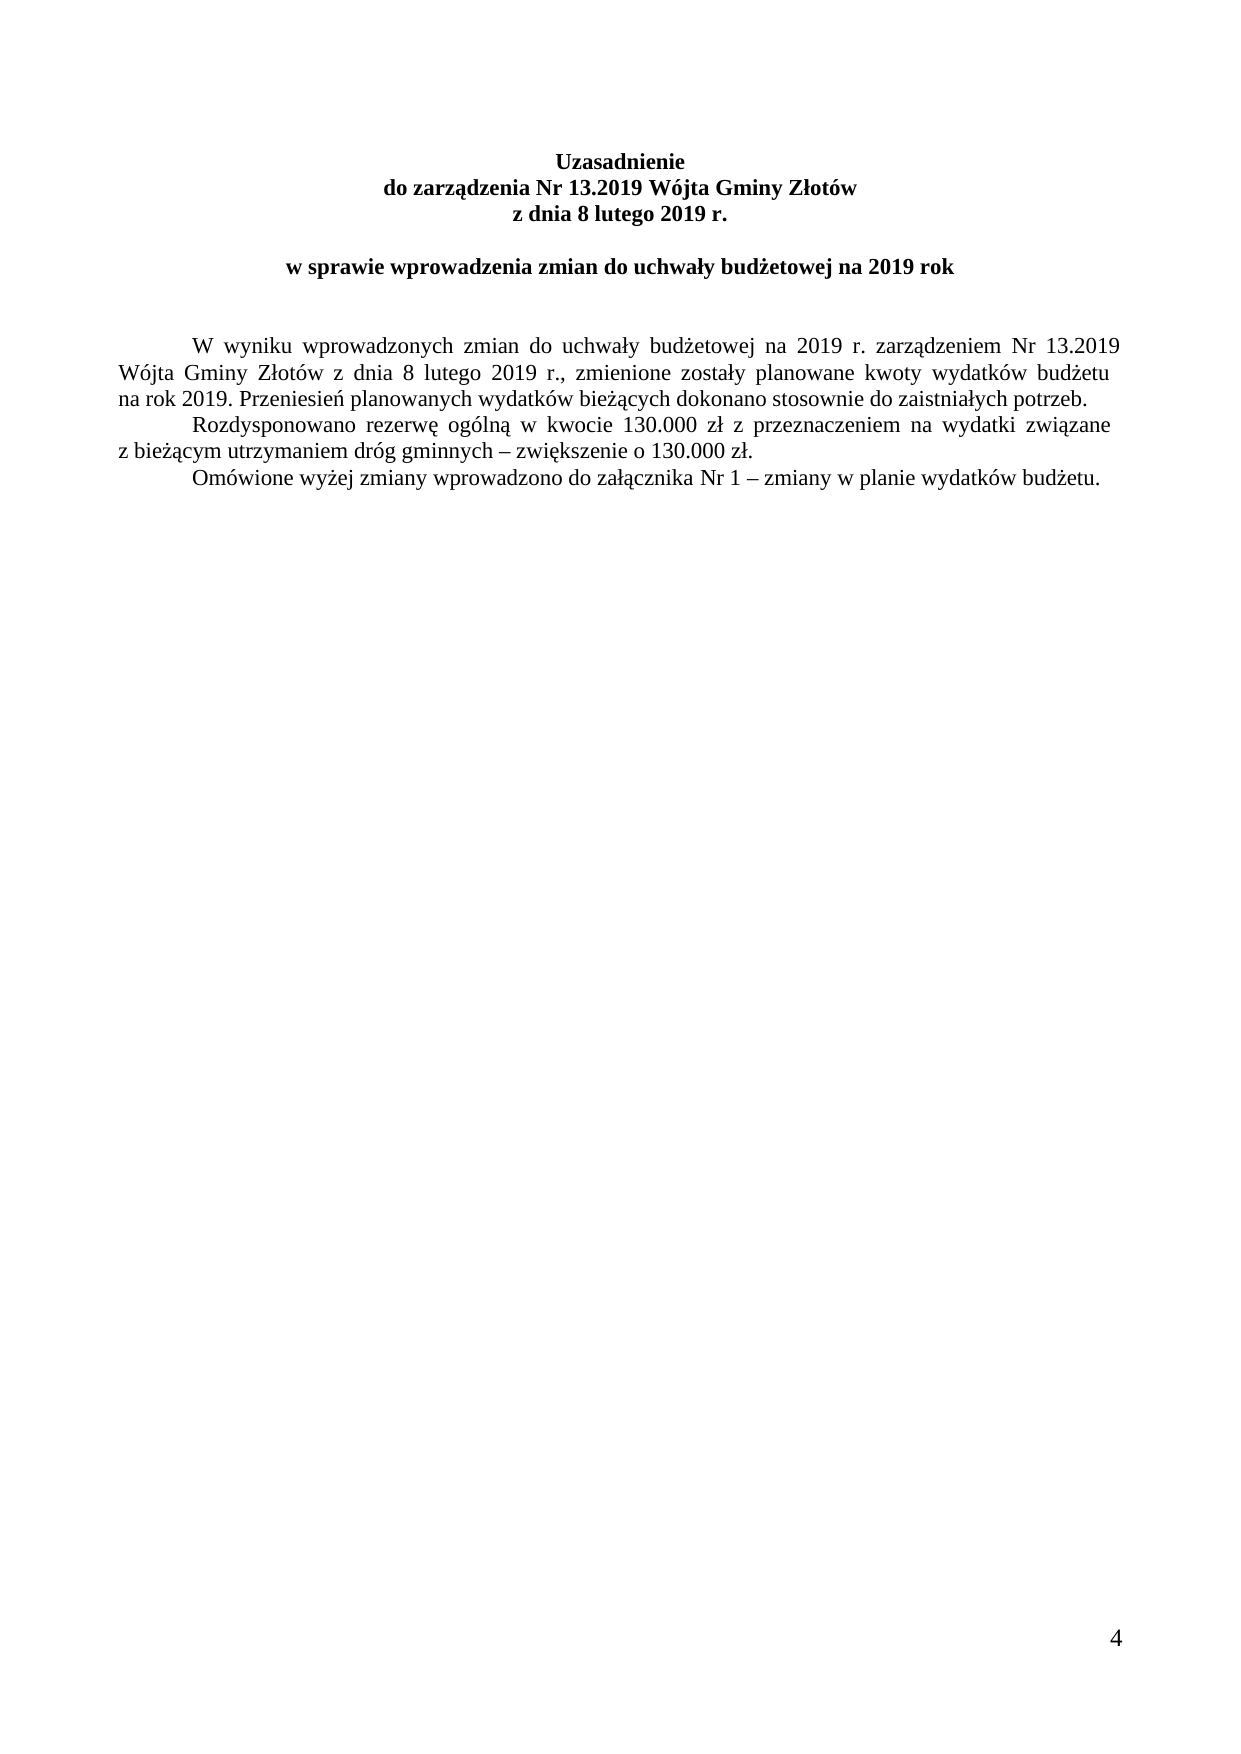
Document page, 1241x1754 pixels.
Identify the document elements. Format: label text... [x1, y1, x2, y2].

text w sprawie wprowadzenia zmian do uchwały budżetowej na 2019 rok [118, 253, 1122, 279]
text Rozdysponowano rezerwę ogólną w kwocie 130.000 zł z przeznaczeniem na wydatki związane z bieżącym utrzymaniem dróg gminnych – zwiększenie o 130.000 zł. [118, 411, 1122, 464]
text Omówione wyżej zmiany wprowadzono do załącznika Nr 1 – zmiany w planie wydatków budżetu. [118, 464, 1122, 490]
text W wyniku wprowadzonych zmian do uchwały budżetowej na 2019 r. zarządzeniem Nr 13.2019 Wójta Gminy Złotów z dnia 8 lutego 2019 r., zmienione zostały planowane kwoty wydatków budżetu na rok 2019. Przeniesień planowanych wydatków bieżących dokonano stosownie do zaistniałych potrzeb. [118, 332, 1122, 411]
text do zarządzenia Nr 13.2019 Wójta Gminy Złotów [118, 174, 1122, 200]
text z dnia 8 lutego 2019 r. [118, 200, 1122, 227]
text Uzasadnienie [118, 148, 1122, 174]
